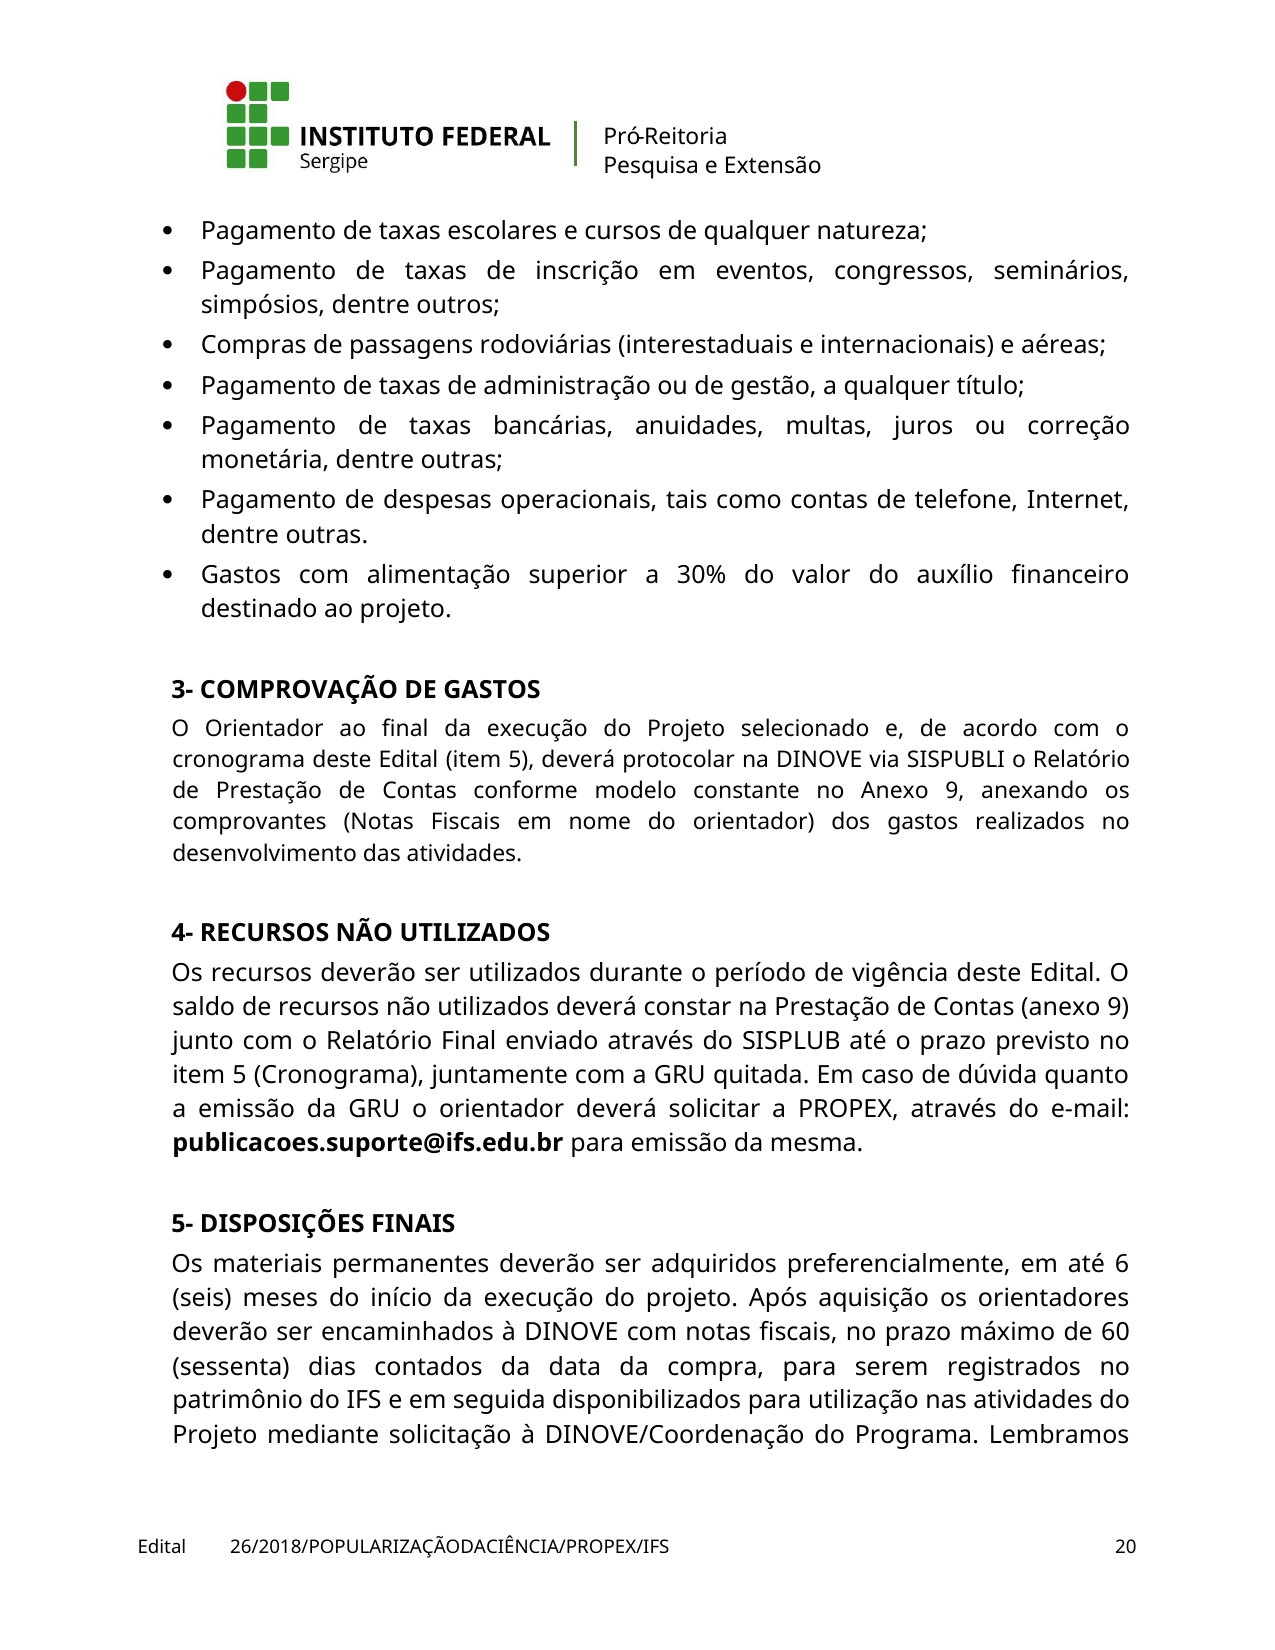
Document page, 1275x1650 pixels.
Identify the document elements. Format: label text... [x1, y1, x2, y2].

list Pagamento de taxas de administração ou de gestão, a qualquer título; [163, 367, 1131, 402]
text Os recursos deverão ser utilizados durante o período de vigência deste Edital. O saldo de recursos não utilizados deverá constar na Prestação de Contas (anexo 9) junto com o Relatório Final enviado através do SISPLUB até o prazo previsto no item 5 (Cronograma), juntamente com a GRU quitada. Em caso de dúvida quanto a emissão da GRU o orientador deverá solicitar a PROPEX, através do e-mail: publicacoes.suporte@ifs.edu.br para emissão da mesma. [171, 955, 1131, 1159]
text 4- RECURSOS NÃO UTILIZADOS [171, 914, 1131, 948]
list Pagamento de despesas operacionais, tais como contas de telefone, Internet, dentre outras. [163, 482, 1131, 550]
text 5- DISPOSIÇÕES FINAIS [171, 1206, 1131, 1240]
picture [222, 76, 553, 174]
list Pagamento de taxas bancárias, anuidades, multas, juros ou correção monetária, dentre outras; [163, 408, 1131, 476]
list Pagamento de taxas escolares e cursos de qualquer natureza; [163, 212, 1131, 247]
list Pagamento de taxas de inscrição em eventos, congressos, seminários, simpósios, dentre outros; [163, 253, 1131, 321]
text 3- COMPROVAÇÃO DE GASTOS [171, 671, 1131, 705]
text O Orientador ao final da execução do Projeto selecionado e, de acordo com o cronograma deste Edital (item 5), deverá protocolar na DINOVE via SISPUBLI o Relatório de Prestação de Contas conforme modelo constante no Anexo 9, anexando os comprovantes (Notas Fiscais em nome do orientador) dos gastos realizados no desenvolvimento das atividades. [171, 712, 1131, 868]
list Compras de passagens rodoviárias (interestaduais e internacionais) e aéreas; [163, 327, 1131, 361]
list Gastos com alimentação superior a 30% do valor do auxílio financeiro destinado ao projeto. [163, 557, 1131, 625]
